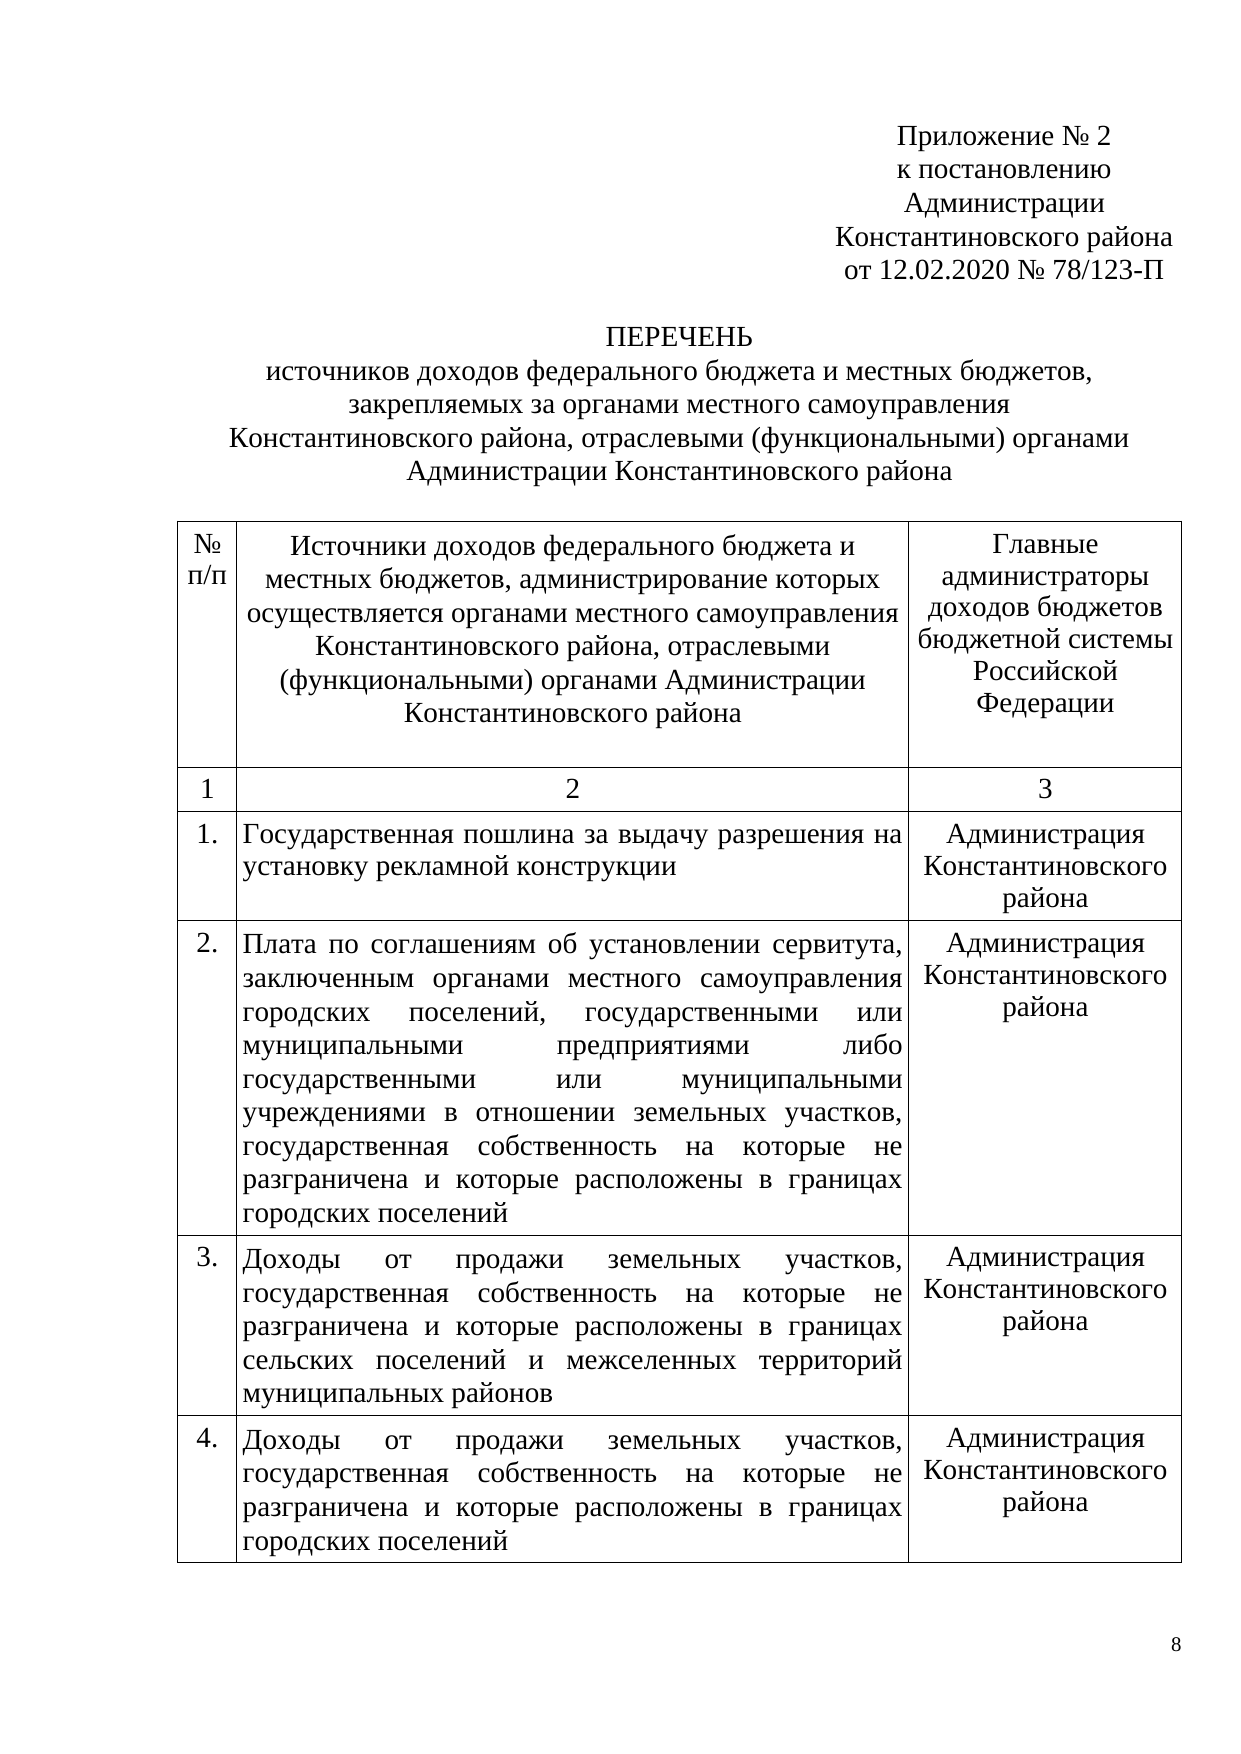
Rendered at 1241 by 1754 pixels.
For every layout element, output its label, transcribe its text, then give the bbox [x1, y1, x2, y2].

table_cell Плата по соглашениям об установлении сервитута, заключенным органами местного самоуправления городских поселений, государственными или муниципальными предприятиями либо государственными или муниципальными учреждениями в отношении земельных участков, государственная собственность на которые не разграничена и которые расположены в границах городских поселений [237, 921, 908, 1234]
table_cell 2 [237, 768, 908, 811]
table_cell 3 [909, 768, 1181, 811]
table_cell Доходы от продажи земельных участков, государственная собственность на которые не разграничена и которые расположены в границах сельских поселений и межселенных территорий муниципальных районов [237, 1236, 908, 1415]
table_cell Администрация Константиновского района [909, 921, 1181, 1234]
table_header Источники доходов федерального бюджета и местных бюджетов, администрирование которых осуществляется органами местного самоуправления Константиновского района, отраслевыми (функциональными) органами Администрации Константиновского района [237, 522, 908, 767]
text Константиновского района, отраслевыми (функциональными) органами Администрации Константиновского района [177, 420, 1181, 487]
table_cell 1 [178, 768, 236, 811]
text Приложение № 2 [827, 118, 1181, 152]
text закрепляемых за органами местного самоуправления [177, 386, 1181, 420]
table_header № п/п [178, 522, 236, 767]
table_cell 4. [178, 1416, 236, 1562]
table_cell Доходы от продажи земельных участков, государственная собственность на которые не разграничена и которые расположены в границах городских поселений [237, 1416, 908, 1562]
text от 12.02.2020 № 78/123-П [827, 252, 1181, 286]
table_header Главные администраторы доходов бюджетов бюджетной системы Российской Федерации [909, 522, 1181, 767]
text к постановлению Администрации [827, 152, 1181, 219]
table_cell Администрация Константиновского района [909, 1236, 1181, 1415]
table_cell 3. [178, 1236, 236, 1415]
table_cell 2. [178, 921, 236, 1234]
table_cell Государственная пошлина за выдачу разрешения на установку рекламной конструкции [237, 812, 908, 920]
table_cell Администрация Константиновского района [909, 812, 1181, 920]
text Константиновского района [827, 219, 1181, 252]
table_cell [909, 1416, 1181, 1562]
text источников доходов федерального бюджета и местных бюджетов, [177, 353, 1181, 386]
table_cell 1. [178, 812, 236, 920]
text ПЕРЕЧЕНЬ [177, 319, 1181, 353]
